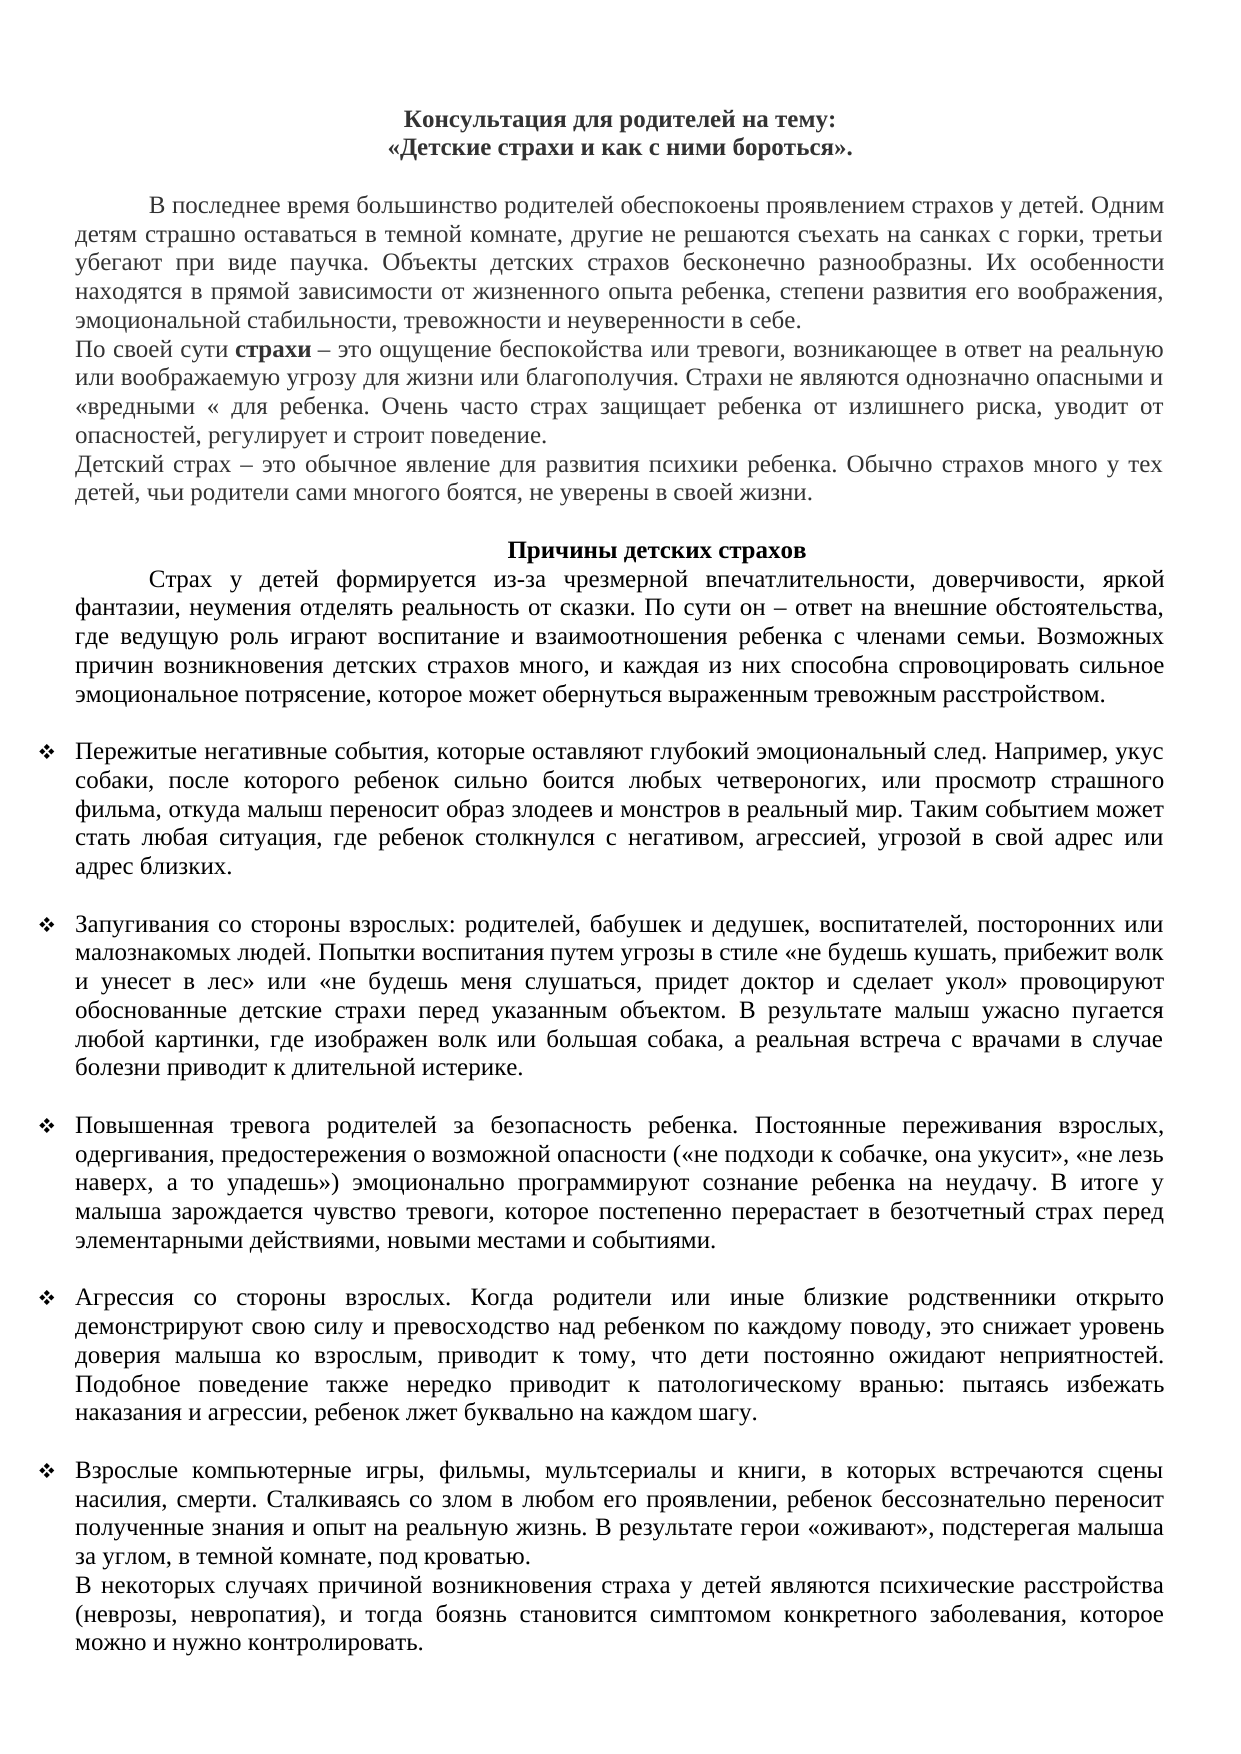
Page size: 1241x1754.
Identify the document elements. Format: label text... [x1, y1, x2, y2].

list Пережитые негативные события, которые оставляют глубокий эмоциональный след. Например, укус собаки, после которого ребенок сильно боится любых четвероногих, или просмотр страшного фильма, откуда малыш переносит образ злодеев и монстров в реальный мир. Таким событием может стать любая ситуация, где ребенок столкнулся с негативом, агрессией, угрозой в свой адрес или адрес близких. [37, 736, 1165, 880]
text Страх у детей формируется из-за чрезмерной впечатлительности, доверчивости, яркой фантазии, неумения отделять реальность от сказки. По сути он – ответ на внешние обстоятельства, где ведущую роль играют воспитание и взаимоотношения ребенка с членами семьи. Возможных причин возникновения детских страхов много, и каждая из них способна спровоцировать сильное эмоциональное потрясение, которое может обернуться выраженным тревожным расстройством. [75, 564, 1165, 707]
list Взрослые компьютерные игры, фильмы, мультсериалы и книги, в которых встречаются сцены насилия, смерти. Сталкиваясь со злом в любом его проявлении, ребенок бессознательно переносит полученные знания и опыт на реальную жизнь. В результате герои «оживают», подстерегая малыша за углом, в темной комнате, под кроватью. [37, 1455, 1165, 1570]
text По своей сути страхи – это ощущение беспокойства или тревоги, возникающее в ответ на реальную или воображаемую угрозу для жизни или благополучия. Страхи не являются однозначно опасными и «вредными « для ребенка. Очень часто страх защищает ребенка от излишнего риска, уводит от опасностей, регулирует и строит поведение. [75, 334, 1165, 449]
text Причины детских страхов [75, 535, 1165, 564]
text Детский страх – это обычное явление для развития психики ребенка. Обычно страхов много у тех детей, чьи родители сами многого боятся, не уверены в своей жизни. [75, 449, 1165, 506]
list Повышенная тревога родителей за безопасность ребенка. Постоянные переживания взрослых, одергивания, предостережения о возможной опасности («не подходи к собачке, она укусит», «не лезь наверх, а то упадешь») эмоционально программируют сознание ребенка на неудачу. В итоге у малыша зарождается чувство тревоги, которое постепенно перерастает в безотчетный страх перед элементарными действиями, новыми местами и событиями. [37, 1110, 1165, 1254]
text «Детские страхи и как с ними бороться». [75, 132, 1165, 161]
text В некоторых случаях причиной возникновения страха у детей являются психические расстройства (неврозы, невропатия), и тогда боязнь становится симптомом конкретного заболевания, которое можно и нужно контролировать. [75, 1570, 1165, 1656]
text Консультация для родителей на тему: [75, 104, 1165, 132]
text В последнее время большинство родителей обеспокоены проявлением страхов у детей. Одним детям страшно оставаться в темной комнате, другие не решаются съехать на санках с горки, третьи убегают при виде паучка. Объекты детских страхов бесконечно разнообразны. Их особенности находятся в прямой зависимости от жизненного опыта ребенка, степени развития его воображения, эмоциональной стабильности, тревожности и неуверенности в себе. [75, 190, 1165, 334]
list Запугивания со стороны взрослых: родителей, бабушек и дедушек, воспитателей, посторонних или малознакомых людей. Попытки воспитания путем угрозы в стиле «не будешь кушать, прибежит волк и унесет в лес» или «не будешь меня слушаться, придет доктор и сделает укол» провоцируют обоснованные детские страхи перед указанным объектом. В результате малыш ужасно пугается любой картинки, где изображен волк или большая собака, а реальная встреча с врачами в случае болезни приводит к длительной истерике. [37, 909, 1165, 1081]
list Агрессия со стороны взрослых. Когда родители или иные близкие родственники открыто демонстрируют свою силу и превосходство над ребенком по каждому поводу, это снижает уровень доверия малыша ко взрослым, приводит к тому, что дети постоянно ожидают неприятностей. Подобное поведение также нередко приводит к патологическому вранью: пытаясь избежать наказания и агрессии, ребенок лжет буквально на каждом шагу. [37, 1282, 1165, 1426]
